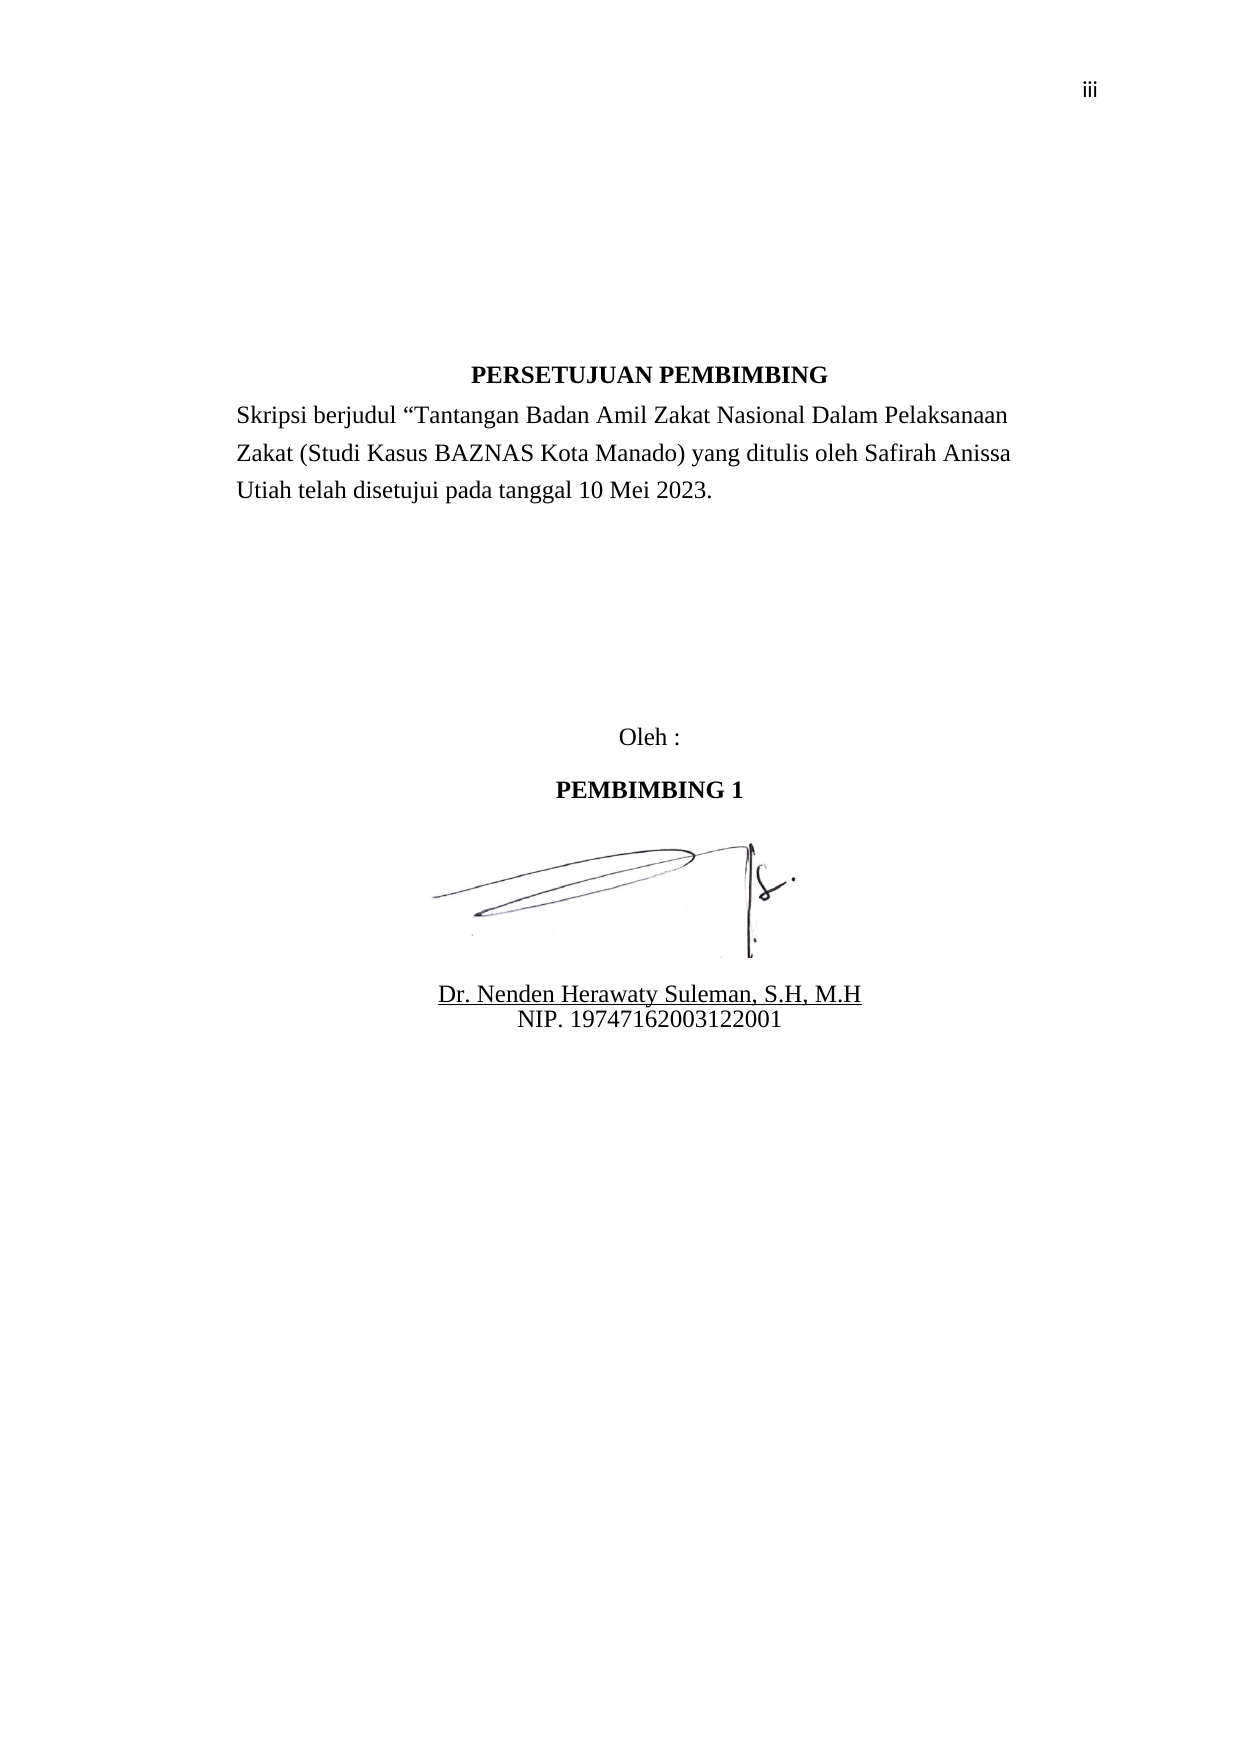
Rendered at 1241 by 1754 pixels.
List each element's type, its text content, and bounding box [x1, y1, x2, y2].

text Dr. Nenden Herawaty Suleman, S.H, M.H [236, 982, 1063, 1007]
text Skripsi berjudul “Tantangan Badan Amil Zakat Nasional Dalam Pelaksanaan Zakat (Studi Kasus BAZNAS Kota Manado) yang ditulis oleh Safirah Anissa Utiah telah disetujui pada tanggal 10 Mei 2023. [236, 394, 1063, 506]
picture [398, 829, 901, 958]
text Oleh : [236, 722, 1063, 750]
text NIP. 19747162003122001 [236, 1007, 1063, 1032]
subtitle PERSETUJUAN PEMBIMBING [236, 344, 1063, 394]
text PEMBIMBING 1 [236, 775, 1063, 804]
